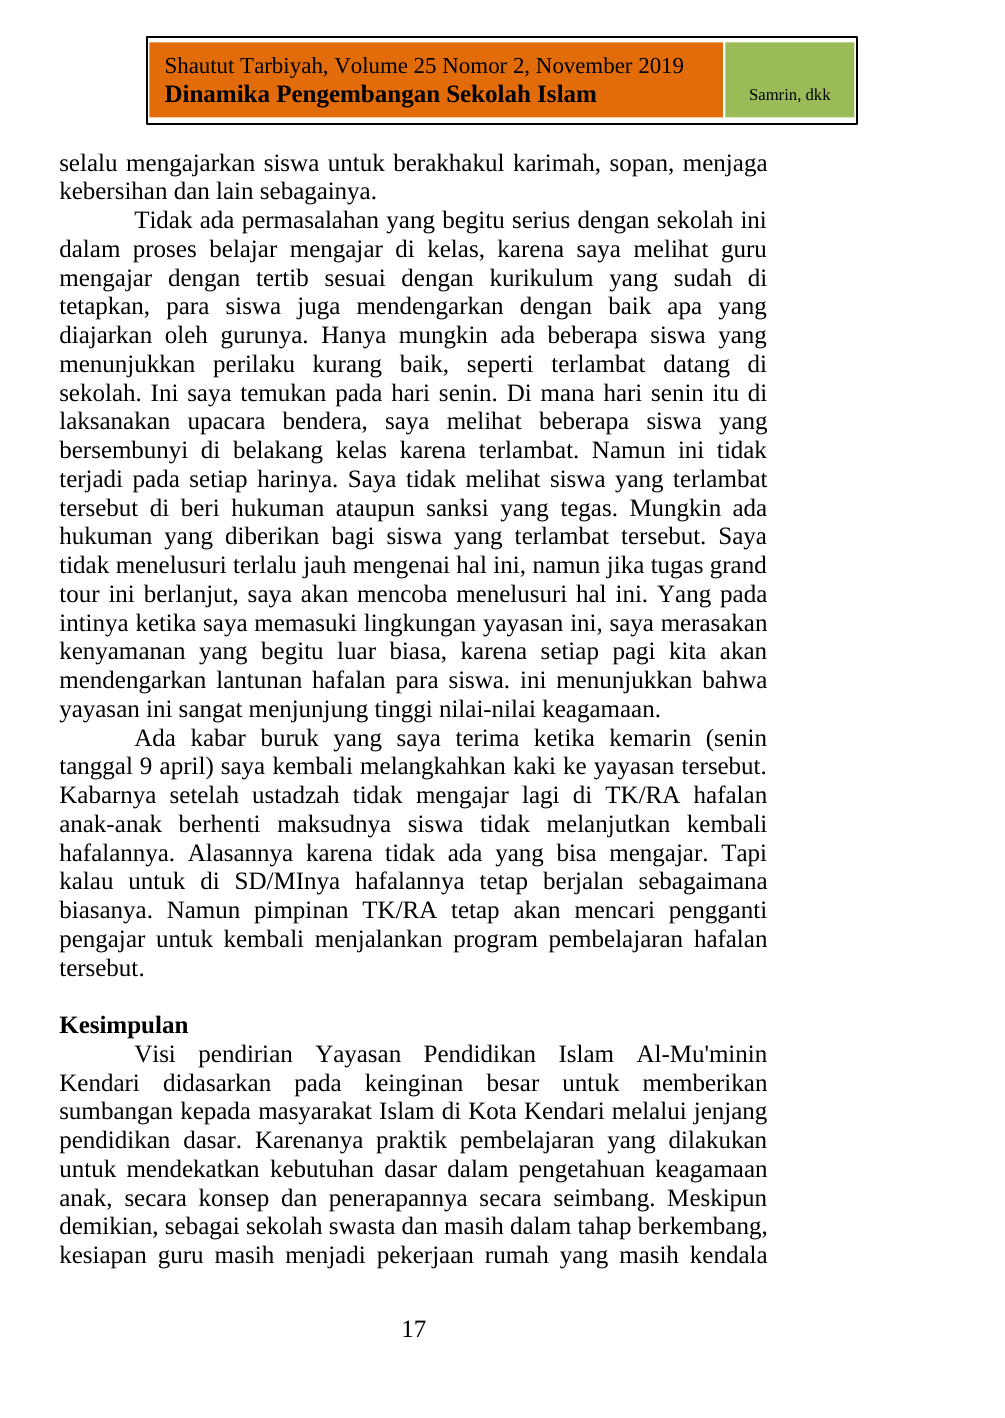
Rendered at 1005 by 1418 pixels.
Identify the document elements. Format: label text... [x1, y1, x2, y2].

text Kesimpulan [59, 1010, 768, 1039]
text Tidak ada permasalahan yang begitu serius dengan sekolah ini dalam proses belajar mengajar di kelas, karena saya melihat guru mengajar dengan tertib sesuai dengan kurikulum yang sudah di tetapkan, para siswa juga mendengarkan dengan baik apa yang diajarkan oleh gurunya. Hanya mungkin ada beberapa siswa yang menunjukkan perilaku kurang baik, seperti terlambat datang di sekolah. Ini saya temukan pada hari senin. Di mana hari senin itu di laksanakan upacara bendera, saya melihat beberapa siswa yang bersembunyi di belakang kelas karena terlambat. Namun ini tidak terjadi pada setiap harinya. Saya tidak melihat siswa yang terlambat tersebut di beri hukuman ataupun sanksi yang tegas. Mungkin ada hukuman yang diberikan bagi siswa yang terlambat tersebut. Saya tidak menelusuri terlalu jauh mengenai hal ini, namun jika tugas grand tour ini berlanjut, saya akan mencoba menelusuri hal ini. Yang pada intinya ketika saya memasuki lingkungan yayasan ini, saya merasakan kenyamanan yang begitu luar biasa, karena setiap pagi kita akan mendengarkan lantunan hafalan para siswa. ini menunjukkan bahwa yayasan ini sangat menjunjung tinggi nilai-nilai keagamaan. [59, 205, 768, 723]
text Ada kabar buruk yang saya terima ketika kemarin (senin tanggal 9 april) saya kembali melangkahkan kaki ke yayasan tersebut. Kabarnya setelah ustadzah tidak mengajar lagi di TK/RA hafalan anak-anak berhenti maksudnya siswa tidak melanjutkan kembali hafalannya. Alasannya karena tidak ada yang bisa mengajar. Tapi kalau untuk di SD/MInya hafalannya tetap berjalan sebagaimana biasanya. Namun pimpinan TK/RA tetap akan mencari pengganti pengajar untuk kembali menjalankan program pembelajaran hafalan tersebut. [59, 723, 768, 981]
